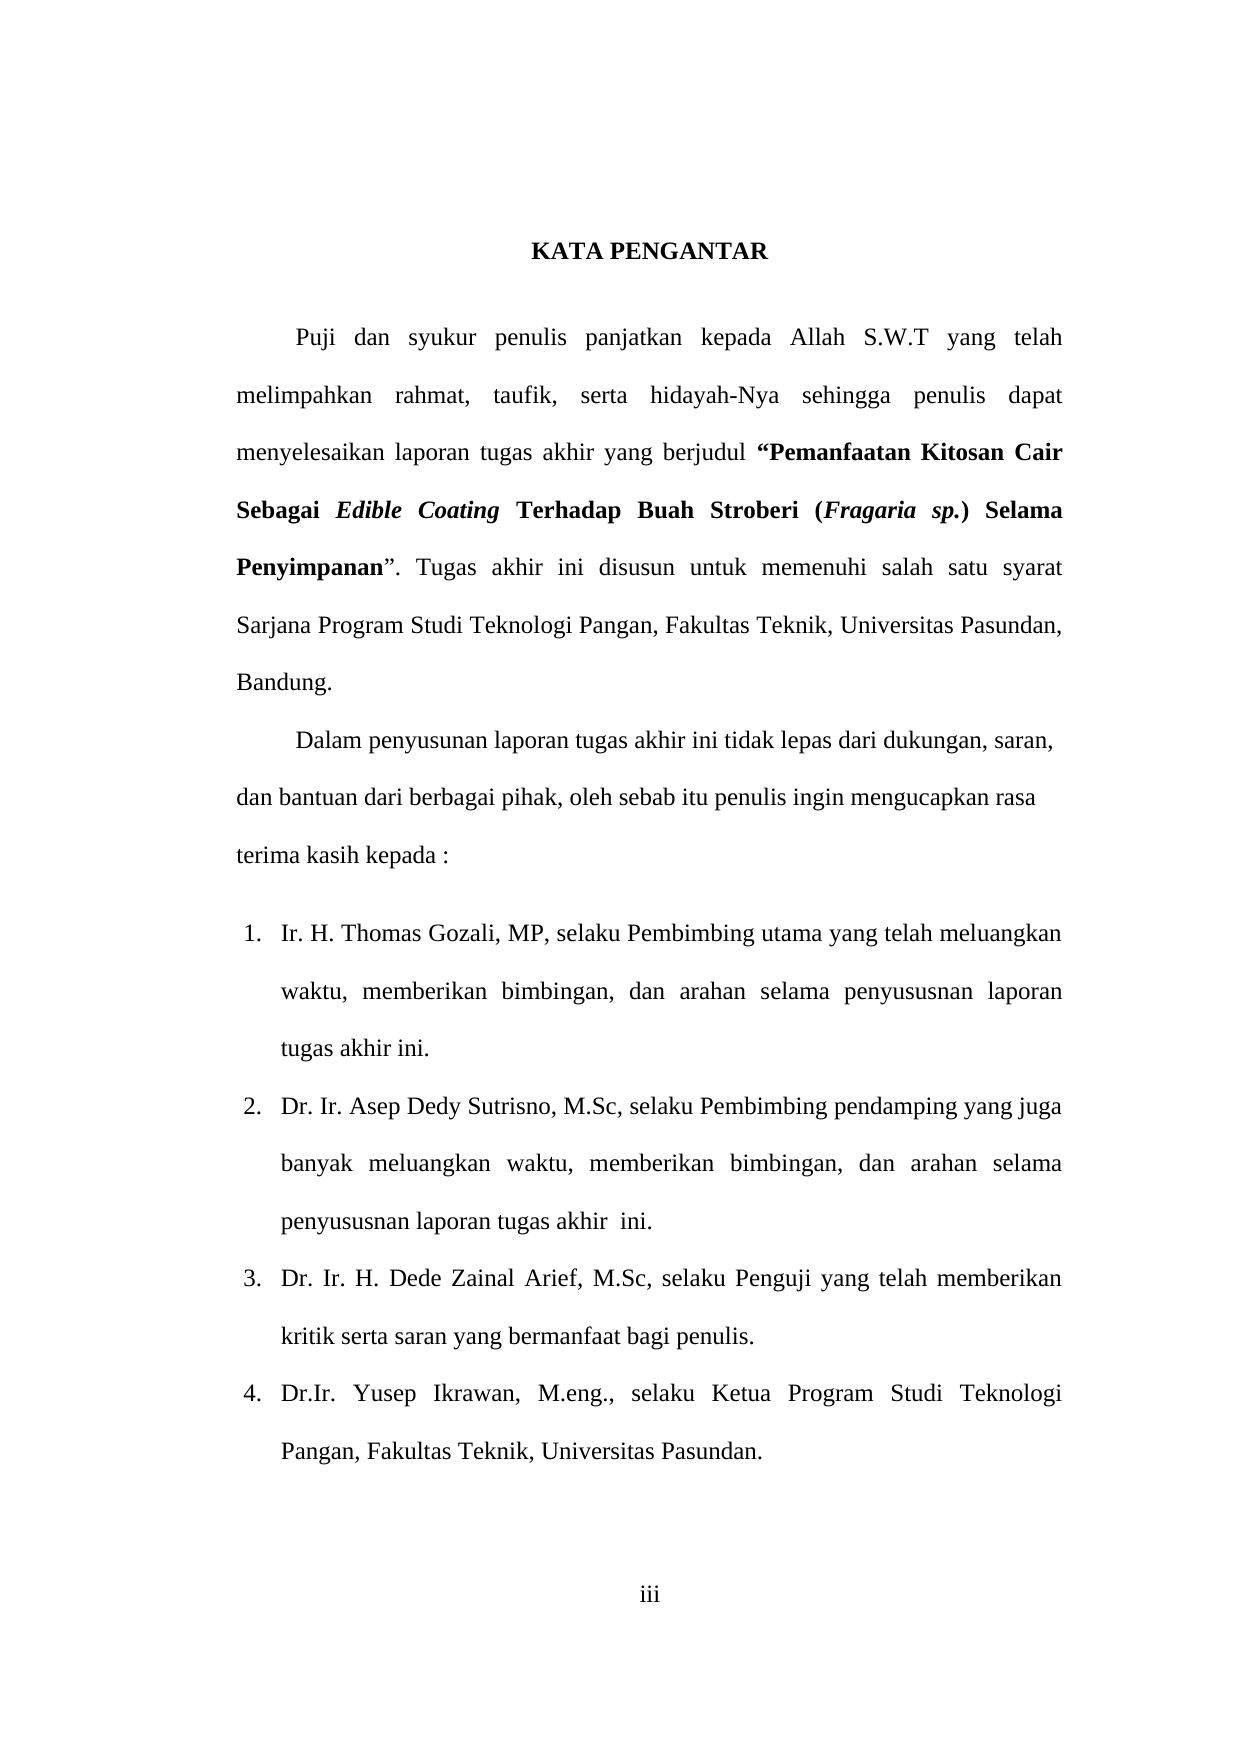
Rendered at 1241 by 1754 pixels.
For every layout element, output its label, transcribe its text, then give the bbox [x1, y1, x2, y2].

list Dr. Ir. H. Dede Zainal Arief, M.Sc, selaku Penguji yang telah memberikan kritik serta saran yang bermanfaat bagi penulis. [243, 1263, 1063, 1349]
list Dr.Ir. Yusep Ikrawan, M.eng., selaku Ketua Program Studi Teknologi Pangan, Fakultas Teknik, Universitas Pasundan. [243, 1378, 1063, 1464]
text Dalam penyusunan laporan tugas akhir ini tidak lepas dari dukungan, saran, dan bantuan dari berbagai pihak, oleh sebab itu penulis ingin mengucapkan rasa terima kasih kepada : [236, 725, 1063, 869]
subtitle KATA PENGANTAR [236, 236, 1063, 265]
text Puji dan syukur penulis panjatkan kepada Allah S.W.T yang telah melimpahkan rahmat, taufik, serta hidayah-Nya sehingga penulis dapat menyelesaikan laporan tugas akhir yang berjudul “Pemanfaatan Kitosan Cair Sebagai Edible Coating Terhadap Buah Stroberi (Fragaria sp.) Selama Penyimpanan”. Tugas akhir ini disusun untuk memenuhi salah satu syarat Sarjana Program Studi Teknologi Pangan, Fakultas Teknik, Universitas Pasundan, Bandung. [236, 322, 1063, 696]
list Ir. H. Thomas Gozali, MP, selaku Pembimbing utama yang telah meluangkan waktu, memberikan bimbingan, dan arahan selama penyususnan laporan tugas akhir ini. [243, 918, 1063, 1062]
list Dr. Ir. Asep Dedy Sutrisno, M.Sc, selaku Pembimbing pendamping yang juga banyak meluangkan waktu, memberikan bimbingan, dan arahan selama penyususnan laporan tugas akhir ini. [243, 1091, 1063, 1234]
